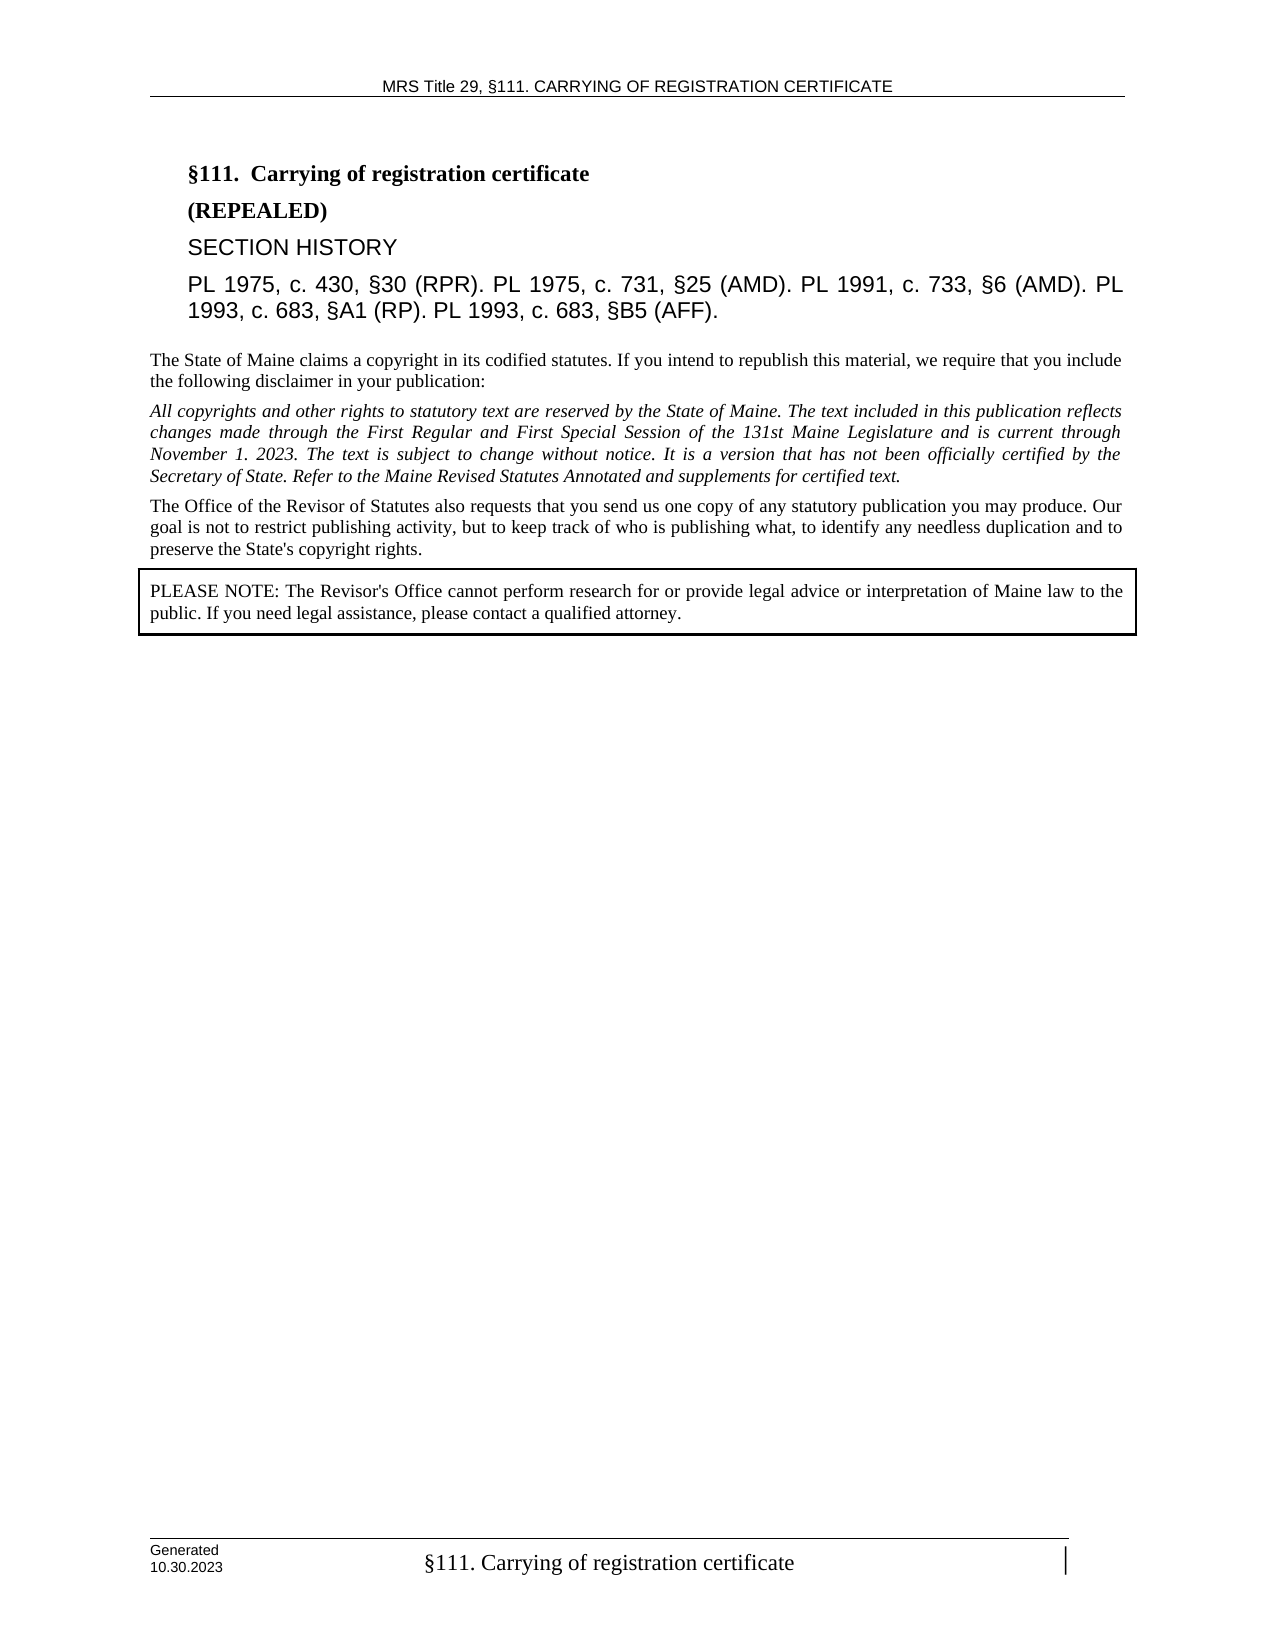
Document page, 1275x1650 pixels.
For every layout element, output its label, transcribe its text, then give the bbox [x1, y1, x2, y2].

text §111. Carrying of registration certificate [187, 160, 1125, 187]
text The Office of the Revisor of Statutes also requests that you send us one copy of any statutory publication you may produce. Our goal is not to restrict publishing activity, but to keep track of who is publishing what, to identify any needless duplication and to preserve the State's copyright rights. [150, 494, 1125, 559]
text PL 1975, c. 430, §30 (RPR). PL 1975, c. 731, §25 (AMD). PL 1991, c. 733, §6 (AMD). PL 1993, c. 683, §A1 (RP). PL 1993, c. 683, §B5 (AFF). [187, 271, 1125, 323]
text (REPEALED) [187, 197, 1125, 223]
text SECTION HISTORY [187, 234, 1125, 260]
text The State of Maine claims a copyright in its codified statutes. If you intend to republish this material, we require that you include the following disclaimer in your publication: [150, 348, 1125, 392]
text PLEASE NOTE: The Revisor's Office cannot perform research for or provide legal advice or interpretation of Maine law to the public. If you need legal assistance, please contact a qualified attorney. [140, 570, 1135, 633]
text All copyrights and other rights to statutory text are reserved by the State of Maine. The text included in this publication reflects changes made through the First Regular and First Special Session of the 131st Maine Legislature and is current through November 1. 2023 . The text is subject to change without notice. It is a version that has not been officially certified by the Secretary of State. Refer to the Maine Revised Statutes Annotated and supplements for certified text. [150, 400, 1125, 486]
